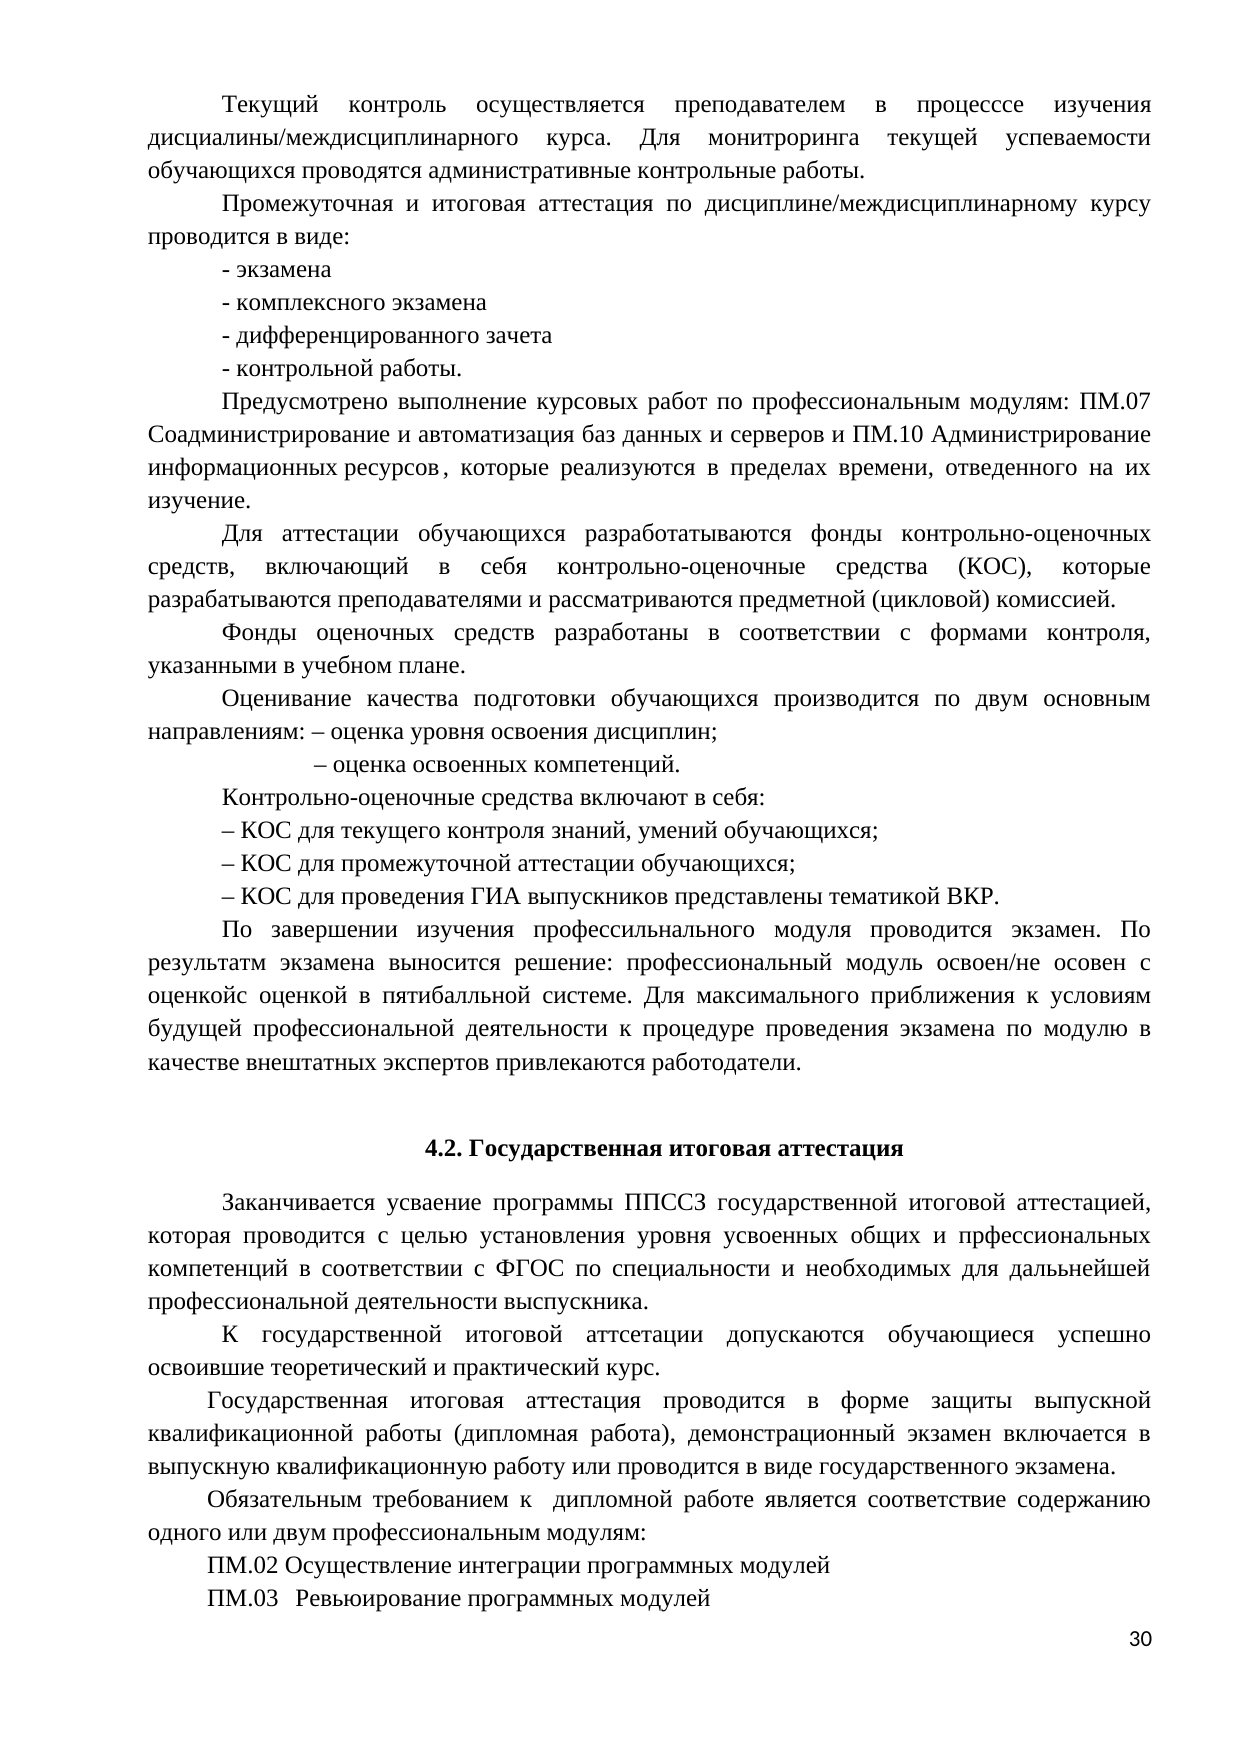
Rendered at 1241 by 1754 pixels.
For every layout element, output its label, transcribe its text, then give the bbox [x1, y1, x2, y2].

list Оценивание качества подготовки обучающихся производится по двум основным направлениям: – оценка уровня освоения дисциплин; [148, 683, 1152, 745]
list ПМ.02 Осуществление интеграции программных модулей [148, 1551, 1152, 1579]
list - экзамена [148, 254, 1152, 282]
list Заканчивается усваение программы ППССЗ государственной итоговой аттестацией, которая проводится с целью установления уровня усвоенных общих и прфессиональных компетенций в соответствии с ФГОС по специальности и необходимых для далььнейшей профессиональной деятельности выспускника. [148, 1187, 1152, 1315]
list Государственная итоговая аттестация проводится в форме защиты выпускной квалификационной работы (дипломная работа), демонстрационный экзамен включается в выпускную квалификационную работу или проводится в виде государственного экзамена. [148, 1447, 1152, 1480]
list – КОС для проведения ГИА выпускников представлены тематикой ВКР. [148, 881, 1152, 910]
list 4.2. Государственная итоговая аттестация [177, 1133, 1152, 1162]
list Контрольно-оценочные средства включают в себя: [148, 782, 1152, 811]
list - комплексного экзамена [148, 287, 1152, 316]
list - дифференцированного зачета [148, 320, 1152, 348]
list К государственной итоговой аттсетации допускаются обучающиеся успешно освоившие теоретический и практический курс. [148, 1319, 1152, 1381]
list – оценка освоенных компетенций. [221, 749, 1152, 778]
list Для аттестации обучающихся разработатываются фонды контрольно-оценочных средств, включающий в себя контрольно-оценочные средства (КОС), которые разрабатываются преподавателями и рассматриваются предметной (цикловой) комиссией. [148, 518, 1152, 613]
list – КОС для промежуточной аттестации обучающихся; [148, 848, 1152, 877]
list ПМ.03 Ревьюирование программных модулей [148, 1583, 1152, 1612]
list Текущий контроль осуществляется преподавателем в процесссе изучения дисциалины/междисциплинарного курса. Для монитроринга текущей успеваемости обучающихся проводятся административные контрольные работы. [148, 89, 1152, 183]
list Государственная итоговая аттестация проводится в форме защиты выпускной квалификационной работы (дипломная работа), демонстрационный экзамен включается в выпускную квалификационную работу или проводится в виде государственного экзамена. [148, 1385, 1152, 1419]
list Обязательным требованием к дипломной работе является соответствие содержанию одного или двум профессиональным модулям: [148, 1484, 1152, 1546]
list Промежуточная и итоговая аттестация по дисциплине/междисциплинарному курсу проводится в виде: [148, 188, 1152, 249]
list - контрольной работы. [148, 353, 1152, 382]
list – КОС для текущего контроля знаний, умений обучающихся; [148, 815, 1152, 844]
text По завершении изучения профессильнального модуля проводится экзамен. По результатм экзамена выносится решение: профессиональный модуль освоен/не осовен с оценкойс оценкой в пятибалльной системе. Для максимального приближения к условиям будущей профессиональной деятельности к процедуре проведения экзамена по модулю в качестве внештатных экспертов привлекаются работодатели. [148, 914, 1152, 1075]
list Предусмотрено выполнение курсовых работ по профессиональным модулям: ПМ.07 Соадминистрирование и автоматизация баз данных и серверов и ПМ.10 Администрирование информационных ресурсов , которые реализуются в пределах времени, отведенного на их изучение. [148, 386, 1152, 514]
list Фонды оценочных средств разработаны в соответствии с формами контроля, указанными в учебном плане. [148, 617, 1152, 679]
